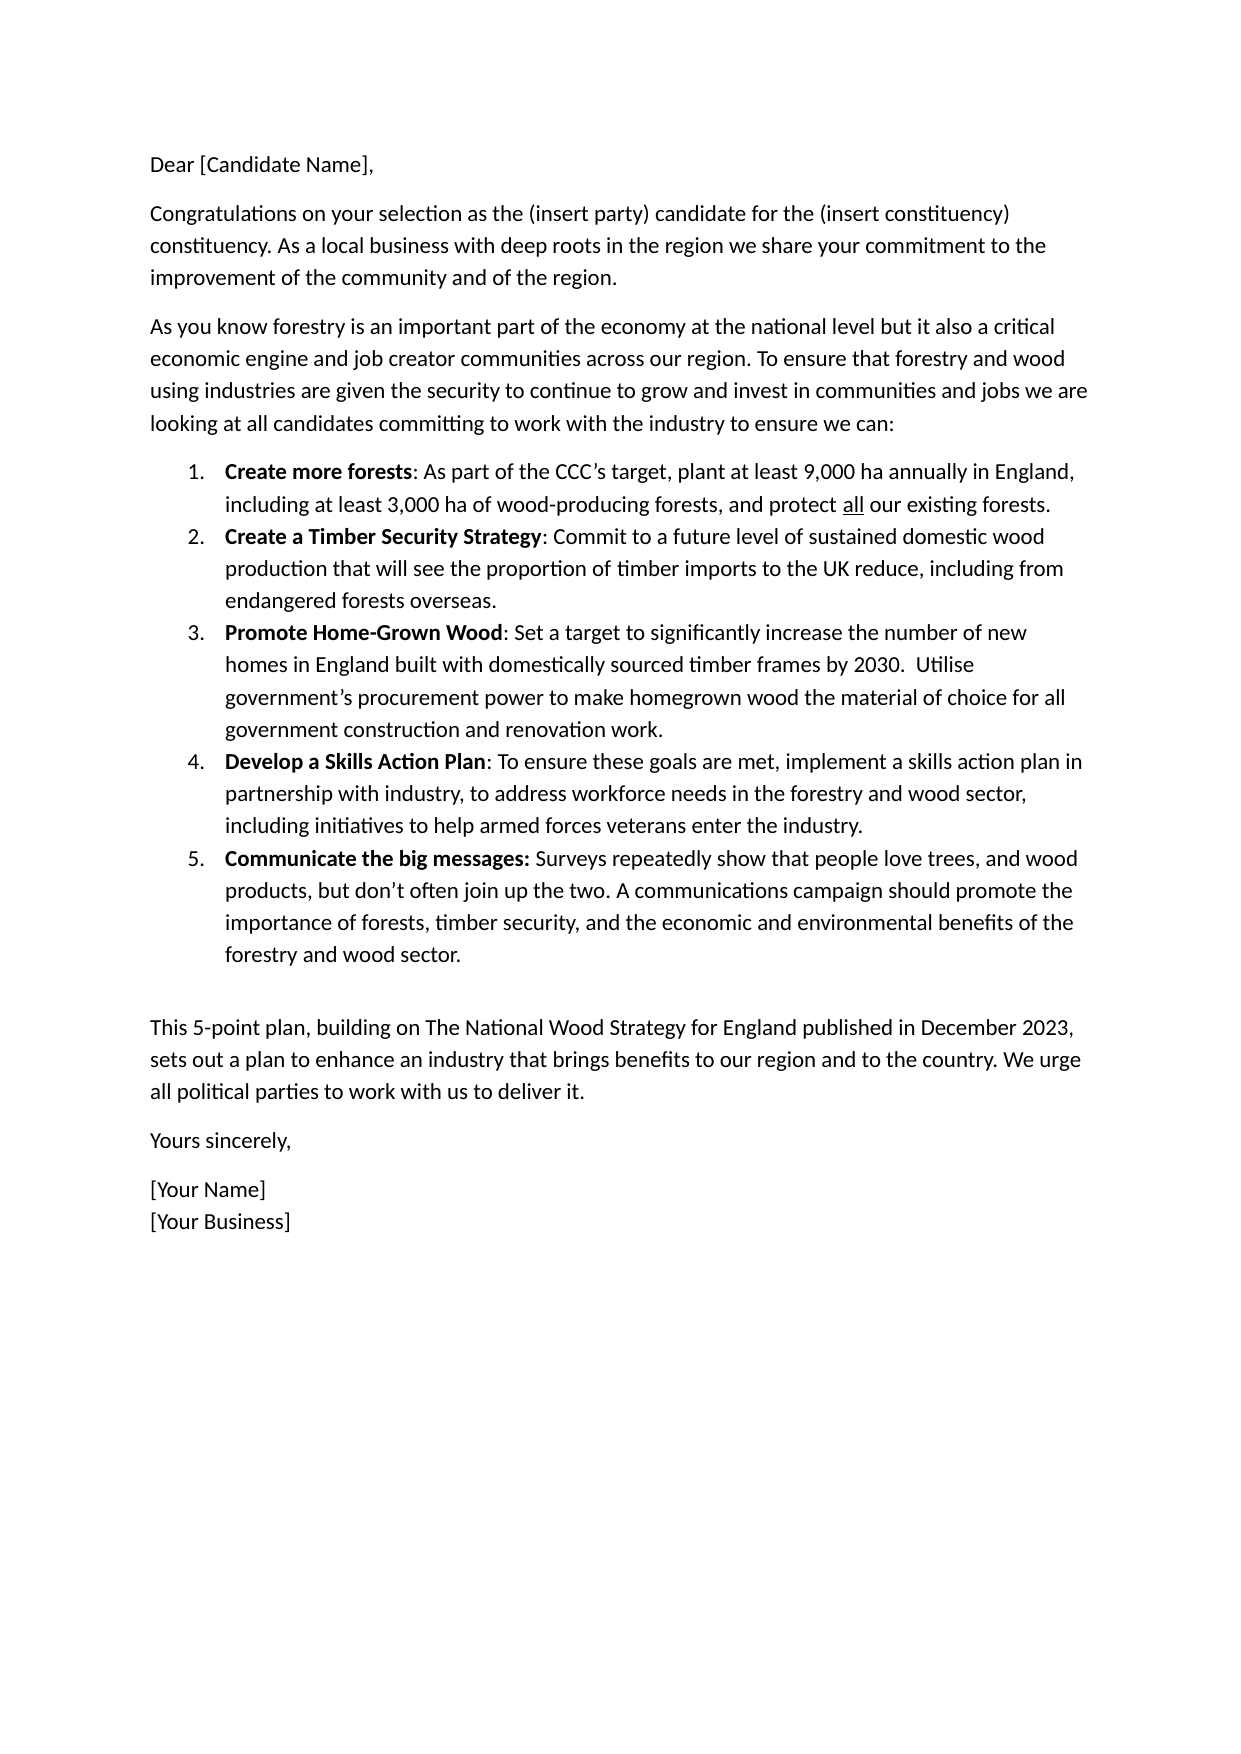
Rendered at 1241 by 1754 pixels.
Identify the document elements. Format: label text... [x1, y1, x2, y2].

text Dear [Candidate Name], [150, 150, 1090, 178]
list Develop a Skills Action Plan: To ensure these goals are met, implement a skills action plan in partnership with industry, to address workforce needs in the forestry and wood sector, including initiatives to help armed forces veterans enter the industry. [187, 747, 1090, 839]
text This 5-point plan, building on The National Wood Strategy for England published in December 2023, sets out a plan to enhance an industry that brings benefits to our region and to the country. We urge all political parties to work with us to deliver it. [150, 1013, 1090, 1105]
list Create a Timber Security Strategy: Commit to a future level of sustained domestic wood production that will see the proportion of timber imports to the UK reduce, including from endangered forests overseas. [187, 522, 1090, 614]
text [Your Name] [Your Business] [150, 1175, 1090, 1235]
list Promote Home-Grown Wood: Set a target to significantly increase the number of new homes in England built with domestically sourced timber frames by 2030. Utilise government’s procurement power to make homegrown wood the material of choice for all government construction and renovation work. [187, 618, 1090, 743]
text Congratulations on your selection as the (insert party) candidate for the (insert constituency) constituency. As a local business with deep roots in the region we share your commitment to the improvement of the community and of the region. [150, 199, 1090, 291]
list Communicate the big messages: Surveys repeatedly show that people love trees, and wood products, but don’t often join up the two. A communications campaign should promote the importance of forests, timber security, and the economic and environmental benefits of the forestry and wood sector. [187, 844, 1090, 1007]
text Yours sincerely, [150, 1126, 1090, 1154]
text As you know forestry is an important part of the economy at the national level but it also a critical economic engine and job creator communities across our region. To ensure that forestry and wood using industries are given the security to continue to grow and invest in communities and jobs we are looking at all candidates committing to work with the industry to ensure we can: [150, 312, 1090, 437]
list Create more forests: As part of the CCC’s target, plant at least 9,000 ha annually in England, including at least 3,000 ha of wood-producing forests, and protect all our existing forests. [187, 457, 1090, 518]
